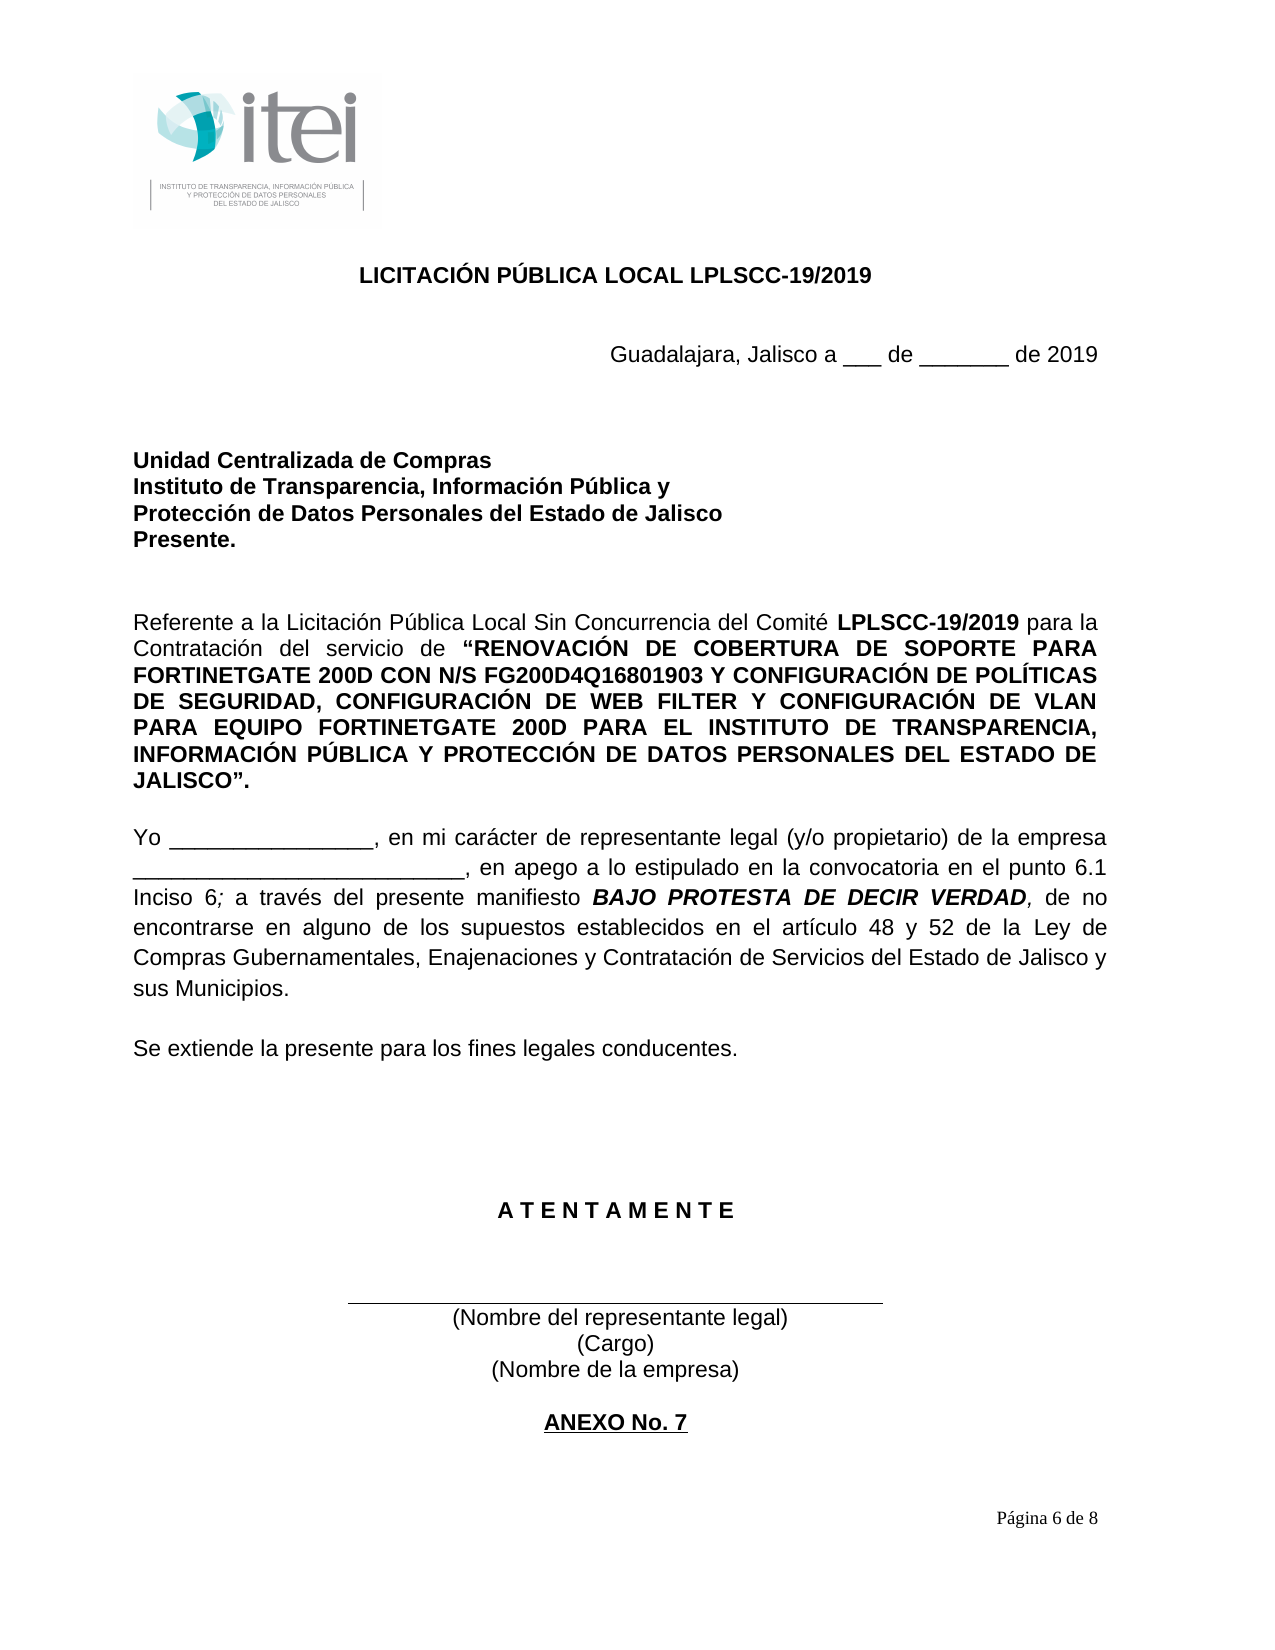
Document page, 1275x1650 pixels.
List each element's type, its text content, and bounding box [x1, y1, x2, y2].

text Yo ________________, en mi carácter de representante legal (y/o propietario) de la empresa __________________________, en apego a lo estipulado en la convocatoria en el punto 6.1 Inciso 6; a través del presente manifiesto BAJO PROTESTA DE DECIR VERDAD, de no encontrarse en alguno de los supuestos establecidos en el artículo 48 y 52 de la Ley de Compras Gubernamentales, Enajenaciones y Contratación de Servicios del Estado de Jalisco y sus Municipios. [133, 823, 1107, 1001]
text Referente a la Licitación Pública Local Sin Concurrencia del Comité LPLSCC-19/2019 para la Contratación del servicio de “RENOVACIÓN DE COBERTURA DE SOPORTE PARA FORTINETGATE 200D CON N/S FG200D4Q16801903 Y CONFIGURACIÓN DE POLÍTICAS DE SEGURIDAD, CONFIGURACIÓN DE WEB FILTER Y CONFIGURACIÓN DE VLAN PARA EQUIPO FORTINETGATE 200D PARA EL INSTITUTO DE TRANSPARENCIA, INFORMACIÓN PÚBLICA Y PROTECCIÓN DE DATOS PERSONALES DEL ESTADO DE JALISCO”. [133, 609, 1098, 793]
text Unidad Centralizada de Compras [133, 447, 1098, 473]
table_header (Nombre del representante legal) (Cargo) (Nombre de la empresa) [348, 1304, 883, 1409]
text LICITACIÓN PÚBLICA LOCAL LPLSCC-19/2019 [133, 262, 1098, 289]
picture [132, 73, 382, 229]
text Presente. [133, 526, 1107, 552]
text Se extiende la presente para los fines legales conducentes. [133, 1035, 1098, 1061]
text ANEXO No. 7 [133, 1409, 1098, 1435]
text Instituto de Transparencia, Información Pública y [133, 473, 1098, 499]
text Guadalajara, Jalisco a ___ de _______ de 2019 [133, 341, 1098, 368]
text A T E N T A M E N T E [133, 1197, 1098, 1223]
text Protección de Datos Personales del Estado de Jalisco [133, 499, 1098, 526]
